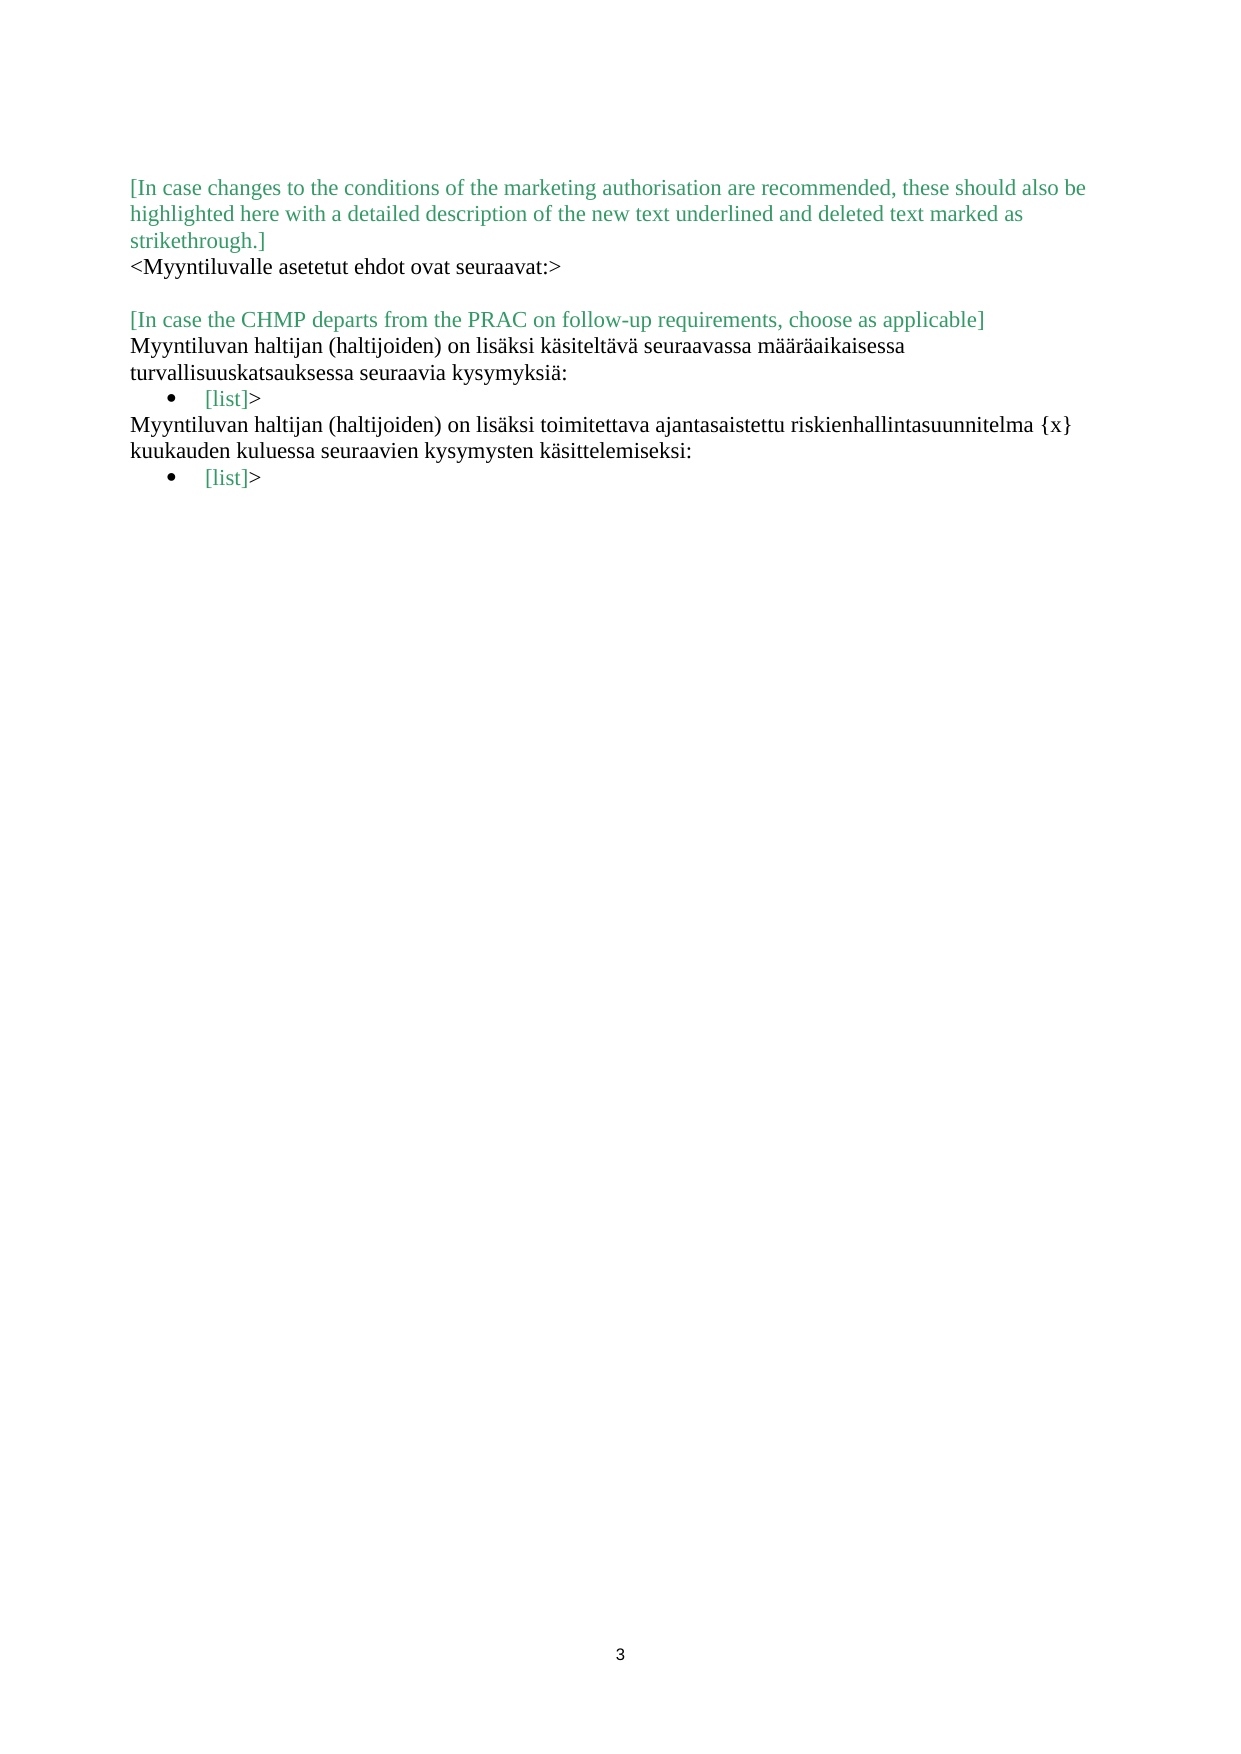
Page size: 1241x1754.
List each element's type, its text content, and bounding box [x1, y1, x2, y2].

text Myyntiluvan haltijan (haltijoiden) on lisäksi toimitettava ajantasaistettu riskienhallintasuunnitelma {x} kuukauden kuluessa seuraavien kysymysten käsittelemiseksi: [130, 411, 1110, 464]
list [list]> [167, 385, 1110, 411]
text Myyntiluvan haltijan (haltijoiden) on lisäksi käsiteltävä seuraavassa määräaikaisessa turvallisuuskatsauksessa seuraavia kysymyksiä: [130, 332, 1110, 385]
text <Myyntiluvalle asetetut ehdot ovat seuraavat:> [130, 253, 1110, 279]
text [In case changes to the conditions of the marketing authorisation are recommended, these should also be highlighted here with a detailed description of the new text underlined and deleted text marked as strikethrough.] [130, 174, 1110, 253]
text [In case the CHMP departs from the PRAC on follow-up requirements, choose as applicable] [130, 306, 1110, 332]
list [list]> [167, 464, 1110, 490]
